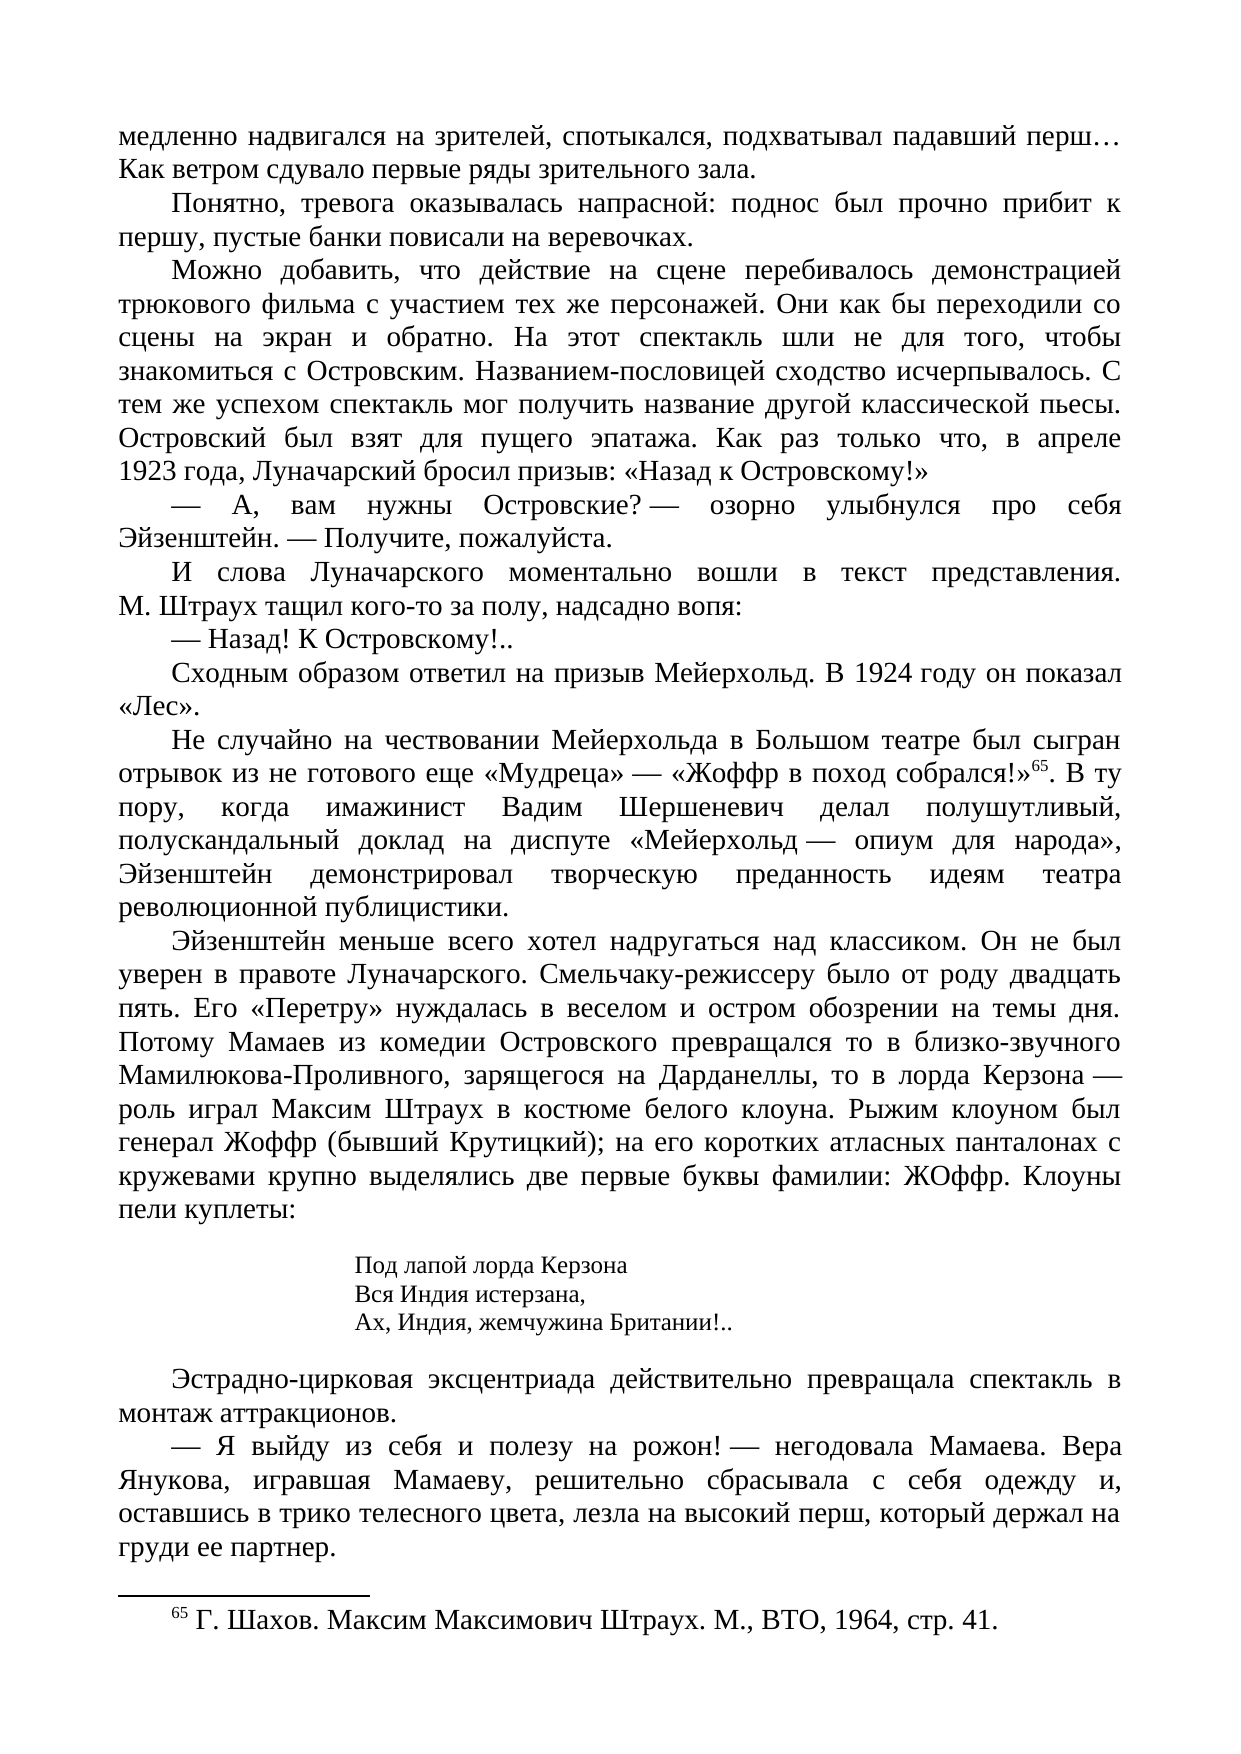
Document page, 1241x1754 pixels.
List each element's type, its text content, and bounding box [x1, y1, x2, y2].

text Понятно, тревога оказывалась напрасной: поднос был прочно прибит к першу, пустые банки повисали на веревочках. [118, 185, 1122, 252]
text — А, вам нужны Островские? — озорно улыбнулся про себя Эйзенштейн. — Получите, пожалуйста. [118, 487, 1122, 554]
text Можно добавить, что действие на сцене перебивалось демонстрацией трюкового фильма с участием тех же персонажей. Они как бы переходили со сцены на экран и обратно. {190} На этот спектакль шли не для того, чтобы знакомиться с Островским. Названием-пословицей сходство исчерпывалось. С тем же успехом спектакль мог получить название другой классической пьесы. Островский был взят для пущего эпатажа. Как раз только что, в апреле 1923 года, Луначарский бросил призыв: «Назад к Островскому!» [118, 252, 1122, 487]
text Под лапой лорда Керзона Вся Индия истерзана, Ах, Индия, жемчужина Британии!.. [354, 1250, 1122, 1336]
text — Я выйду из себя и полезу на рожон! — негодовала Мамаева. Вера Янукова, игравшая Мамаеву, решительно сбрасывала {191} с себя одежду и, оставшись в трико телесного цвета, лезла на высокий перш, который держал на груди ее партнер. [118, 1428, 1122, 1562]
text Не случайно на чествовании Мейерхольда в Большом театре был сыгран отрывок из не готового еще «Мудреца» — «Жоффр в поход собрался!». В ту пору, когда имажинист Вадим Шершеневич делал полушутливый, полускандальный доклад на диспуте «Мейерхольд — опиум для народа», Эйзенштейн демонстрировал творческую преданность идеям театра революционной публицистики. [118, 722, 1122, 923]
text Эстрадно-цирковая эксцентриада действительно превращала спектакль в монтаж аттракционов. [118, 1361, 1122, 1428]
text — Назад! К Островскому!.. [118, 621, 1122, 655]
text И слова Луначарского моментально вошли в текст представления. М. Штраух тащил кого-то за полу, надсадно вопя: [118, 554, 1122, 621]
text Эйзенштейн меньше всего хотел надругаться над классиком. Он не был уверен в правоте Луначарского. Смельчаку-режиссеру было от роду двадцать пять. Его «Перетру» нуждалась в веселом и остром обозрении на темы дня. Потому Мамаев из комедии Островского превращался то в близко-звучного Мамилюкова-Проливного, зарящегося на Дарданеллы, то в лорда Керзона — роль играл Максим Штраух в костюме белого клоуна. Рыжим клоуном был генерал Жоффр (бывший Крутицкий); на его коротких атласных панталонах с кружевами крупно выделялись две первые буквы фамилии: ЖОффр. Клоуны пели куплеты: [118, 923, 1122, 1225]
text Сходным образом ответил на призыв Мейерхольд. В 1924 году он показал «Лес». [118, 655, 1122, 722]
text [118, 118, 1122, 185]
